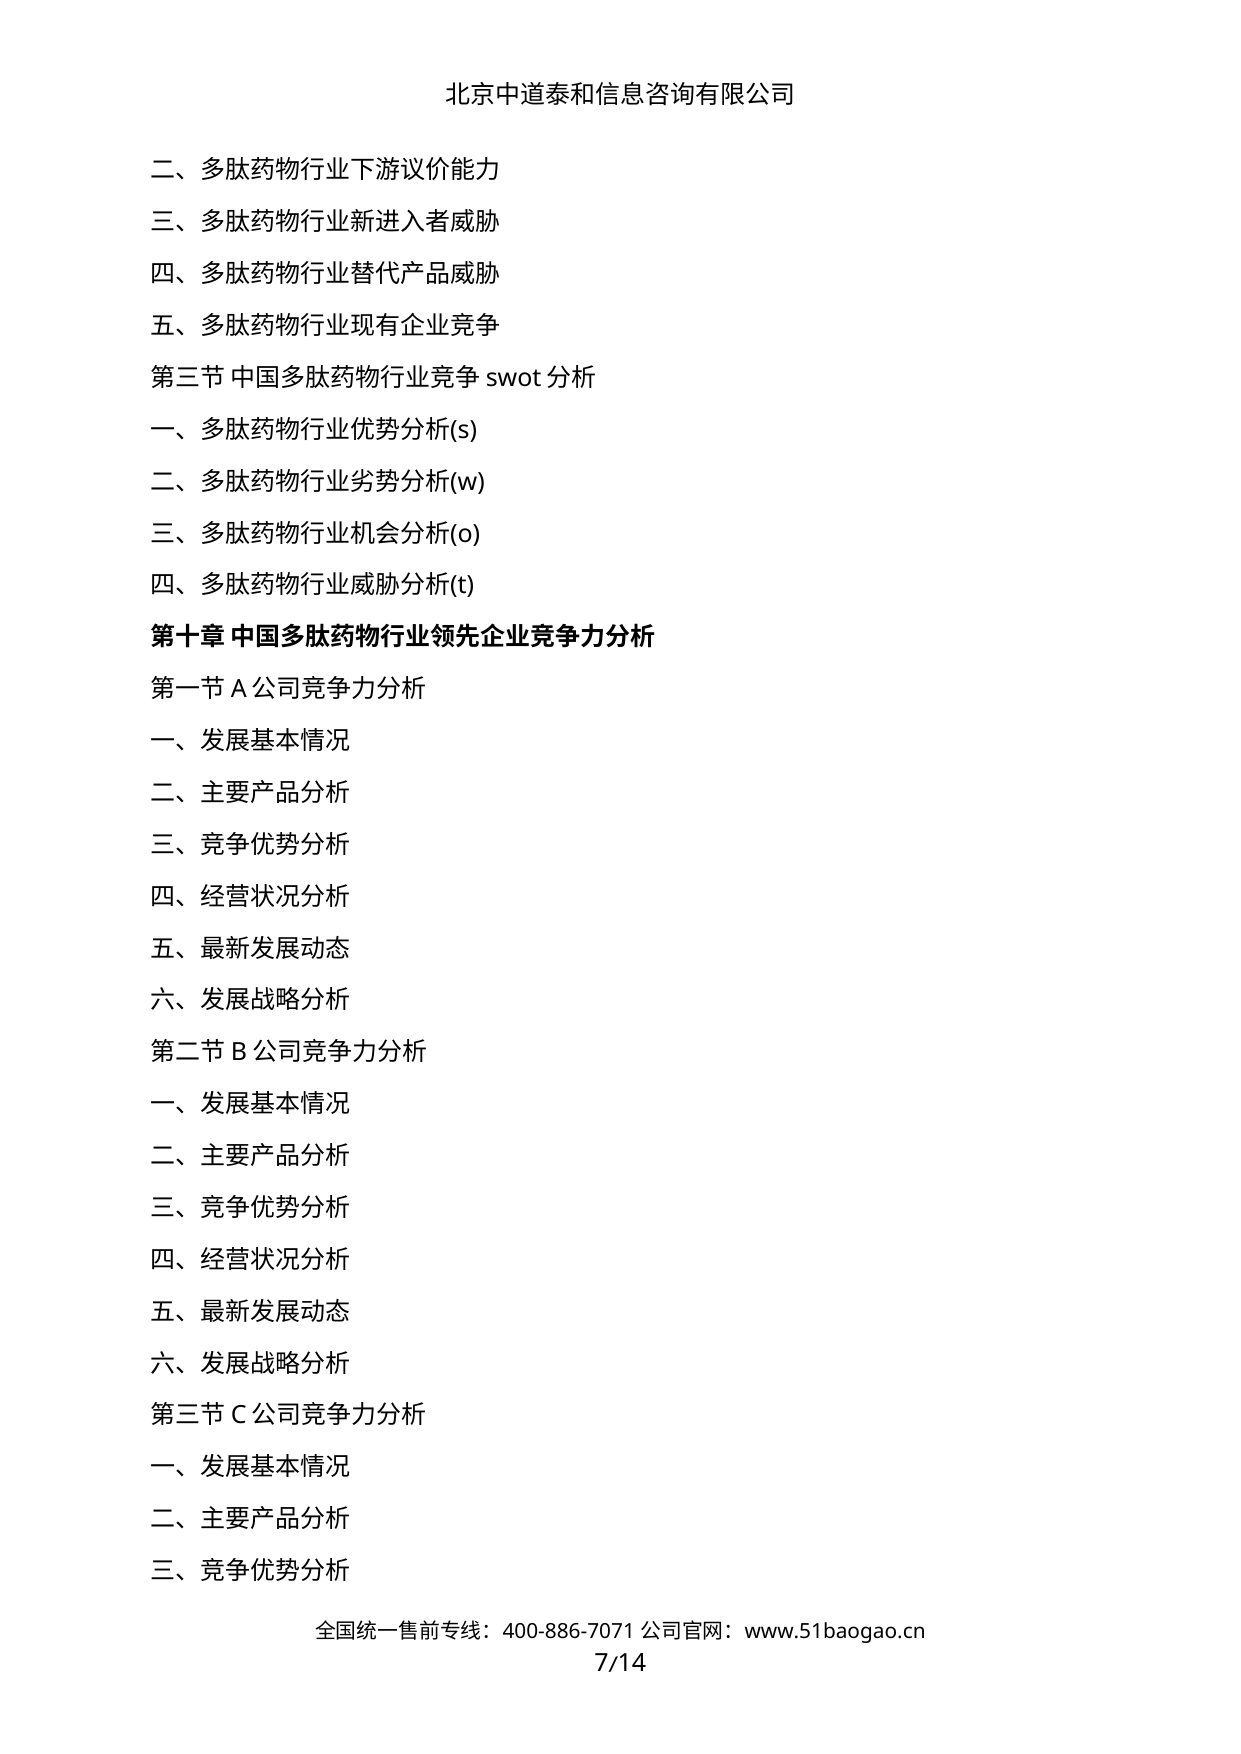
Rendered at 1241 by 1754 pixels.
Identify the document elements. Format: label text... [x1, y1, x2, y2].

text 三、多肽药物行业机会分析(o) [150, 513, 1090, 549]
text 六、发展战略分析 [150, 1343, 1090, 1379]
text 四、经营状况分析 [150, 1239, 1090, 1276]
text 五、最新发展动态 [150, 1291, 1090, 1327]
text 二、主要产品分析 [150, 1499, 1090, 1535]
text 第三节 C公司竞争力分析 [150, 1395, 1090, 1431]
text 一、发展基本情况 [150, 721, 1090, 757]
text 第一节 A公司竞争力分析 [150, 669, 1090, 705]
text 三、多肽药物行业新进入者威胁 [150, 202, 1090, 238]
text 五、最新发展动态 [150, 928, 1090, 964]
text 四、经营状况分析 [150, 876, 1090, 912]
text 二、多肽药物行业下游议价能力 [150, 150, 1090, 186]
text 二、主要产品分析 [150, 772, 1090, 809]
text 第十章 中国多肽药物行业领先企业竞争力分析 [150, 617, 1090, 653]
text 一、发展基本情况 [150, 1084, 1090, 1120]
text 二、主要产品分析 [150, 1136, 1090, 1172]
text 五、多肽药物行业现有企业竞争 [150, 306, 1090, 342]
text 一、多肽药物行业优势分析(s) [150, 409, 1090, 446]
text 三、竞争优势分析 [150, 1187, 1090, 1224]
text 第二节 B公司竞争力分析 [150, 1032, 1090, 1068]
text 三、竞争优势分析 [150, 824, 1090, 861]
text 第三节 中国多肽药物行业竞争swot分析 [150, 357, 1090, 394]
text 四、多肽药物行业替代产品威胁 [150, 254, 1090, 290]
text 一、发展基本情况 [150, 1447, 1090, 1483]
text 二、多肽药物行业劣势分析(w) [150, 461, 1090, 497]
text 六、发展战略分析 [150, 980, 1090, 1016]
text 四、多肽药物行业威胁分析(t) [150, 565, 1090, 601]
text 三、竞争优势分析 [150, 1551, 1090, 1587]
